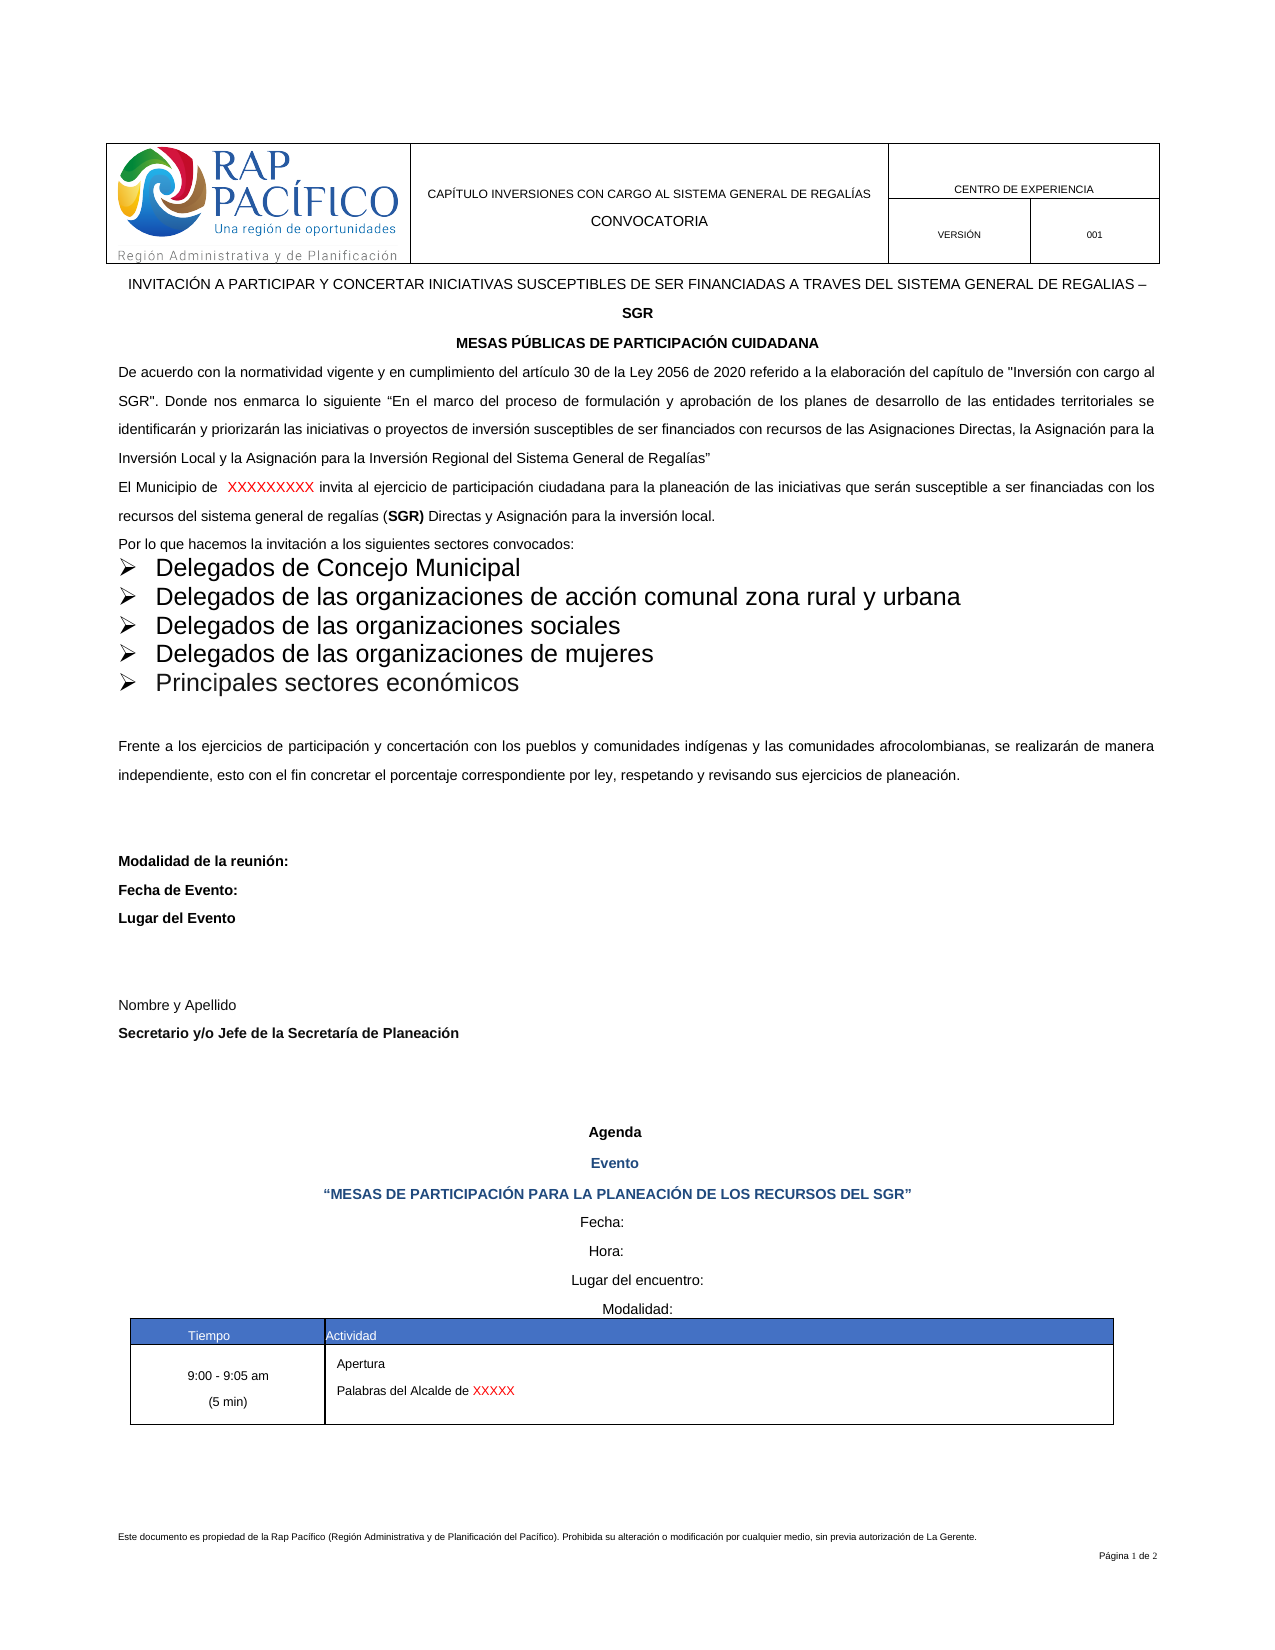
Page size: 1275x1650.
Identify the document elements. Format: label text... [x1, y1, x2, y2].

table_header Actividad [326, 1319, 1113, 1344]
table_cell Apertura Palabras del Alcalde de XXXXX [326, 1345, 1113, 1424]
text INVITACIÓN A PARTICIPAR Y CONCERTAR INICIATIVAS SUSCEPTIBLES DE SER FINANCIADAS A TRAVES DEL SISTEMA GENERAL DE REGALIAS – SGR [118, 264, 1157, 322]
table_cell 9:00 - 9:05 am (5 min) [131, 1345, 324, 1424]
list Delegados de las organizaciones de acción comunal zona rural y urbana [118, 582, 1157, 611]
text Modalidad: [118, 1289, 1157, 1317]
text Nombre y Apellido [118, 985, 1157, 1013]
text Fecha de Evento: [118, 870, 1157, 898]
text “MESAS DE PARTICIPACIÓN PARA LA PLANEACIÓN DE LOS RECURSOS DEL SGR” [249, 1174, 986, 1202]
picture [117, 143, 400, 264]
text Lugar del Evento [118, 898, 1157, 927]
text Modalidad de la reunión: [118, 841, 1157, 870]
text El Municipio de XXXXXXXXX invita al ejercicio de participación ciudadana para la planeación de las iniciativas que serán susceptible a ser financiadas con los recursos del sistema general de regalías (SGR) Directas y Asignación para la inversión local. [118, 467, 1157, 524]
text De acuerdo con la normatividad vigente y en cumplimiento del artículo 30 de la Ley 2056 de 2020 referido a la elaboración del capítulo de "Inversión con cargo al SGR". Donde nos enmarca lo siguiente “En el marco del proceso de formulación y aprobación de los planes de desarrollo de las entidades territoriales se identificarán y priorizarán las iniciativas o proyectos de inversión susceptibles de ser financiados con recursos de las Asignaciones Directas, la Asignación para la Inversión Local y la Asignación para la Inversión Regional del Sistema General de Regalías” [118, 352, 1157, 467]
text Lugar del encuentro: [118, 1260, 1157, 1289]
text Fecha: [118, 1202, 986, 1231]
list Delegados de las organizaciones de mujeres [118, 639, 1157, 668]
text Secretario y/o Jefe de la Secretaría de Planeación [118, 1013, 1157, 1042]
text Hora: [118, 1231, 986, 1260]
list Delegados de Concejo Municipal [118, 553, 1157, 582]
table_header Tiempo [131, 1319, 324, 1344]
text Evento [243, 1143, 986, 1172]
text Frente a los ejercicios de participación y concertación con los pueblos y comunidades indígenas y las comunidades afrocolombianas, se realizarán de manera independiente, esto con el fin concretar el porcentaje correspondiente por ley, respetando y revisando sus ejercicios de planeación. [118, 726, 1157, 783]
list Principales sectores económicos [118, 668, 1157, 697]
text Por lo que hacemos la invitación a los siguientes sectores convocados: [118, 524, 1157, 553]
text Agenda [244, 1112, 986, 1141]
text MESAS PÚBLICAS DE PARTICIPACIÓN CUIDADANA [118, 323, 1157, 352]
list Delegados de las organizaciones sociales [118, 611, 1157, 639]
